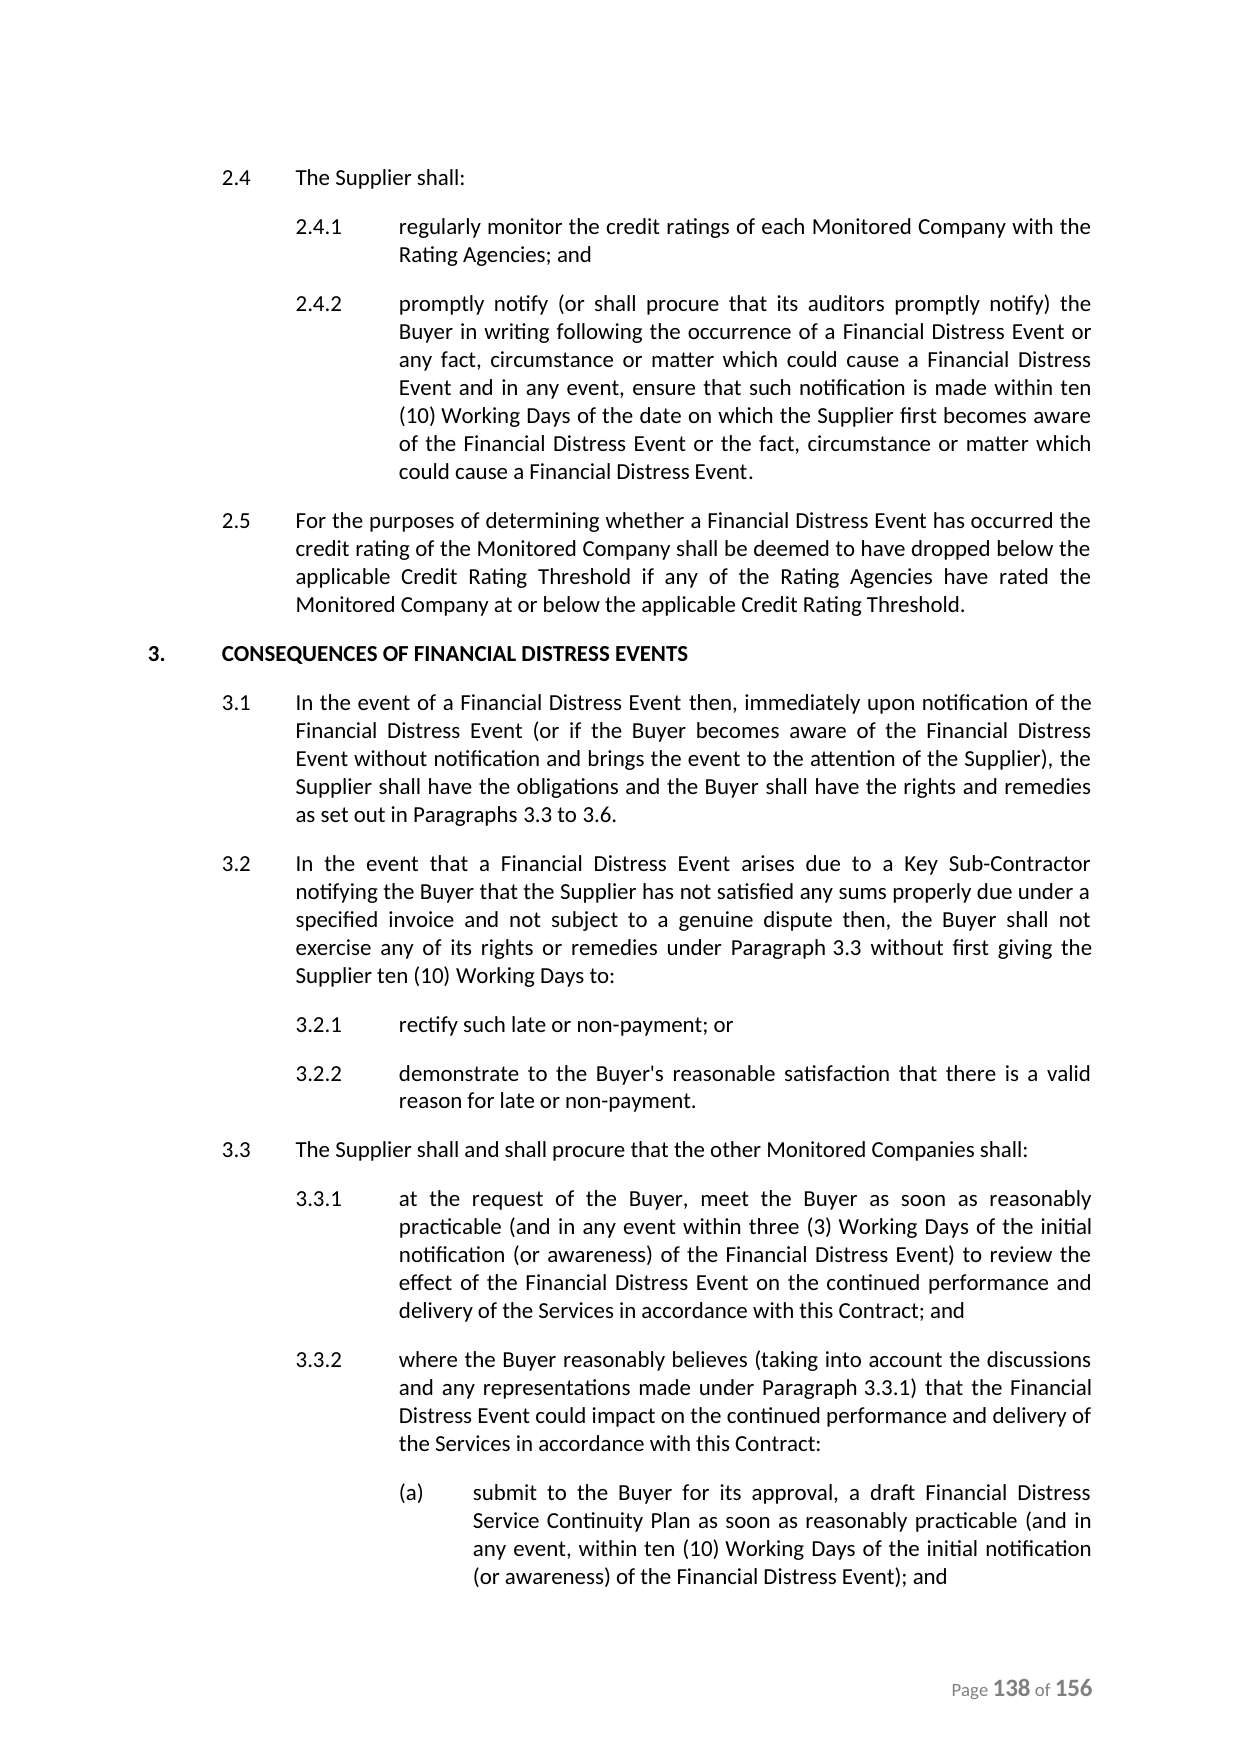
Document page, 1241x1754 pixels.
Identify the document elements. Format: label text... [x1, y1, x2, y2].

list at the request of the Buyer, meet the Buyer as soon as reasonably practicable (and in any event within three (3) Working Days of the initial notification (or awareness) of the Financial Distress Event) to review the effect of the Financial Distress Event on the continued performance and delivery of the Services in accordance with this Contract; and [295, 1184, 1092, 1324]
list promptly notify (or shall procure that its auditors promptly notify) the Buyer in writing following the occurrence of a Financial Distress Event or any fact, circumstance or matter which could cause a Financial Distress Event and in any event, ensure that such notification is made within ten (10) Working Days of the date on which the Supplier first becomes aware of the Financial Distress Event or the fact, circumstance or matter which could cause a Financial Distress Event. [295, 289, 1092, 485]
list In the event of a Financial Distress Event then, immediately upon notification of the Financial Distress Event (or if the Buyer becomes aware of the Financial Distress Event without notification and brings the event to the attention of the Supplier), the Supplier shall have the obligations and the Buyer shall have the rights and remedies as set out in Paragraphs 3.3 to 3.6. [222, 688, 1092, 828]
list The Supplier shall and shall procure that the other Monitored Companies shall: [222, 1136, 1092, 1163]
list rectify such late or non-payment; or [295, 1010, 1092, 1038]
list For the purposes of determining whether a Financial Distress Event has occurred the credit rating of the Monitored Company shall be deemed to have dropped below the applicable Credit Rating Threshold if any of the Rating Agencies have rated the Monitored Company at or below the applicable Credit Rating Threshold. [222, 506, 1092, 618]
list In the event that a Financial Distress Event arises due to a Key Sub-Contractor notifying the Buyer that the Supplier has not satisfied any sums properly due under a specified invoice and not subject to a genuine dispute then, the Buyer shall not exercise any of its rights or remedies under Paragraph 3.3 without first giving the Supplier ten (10) Working Days to: [222, 849, 1092, 989]
list demonstrate to the Buyer's reasonable satisfaction that there is a valid reason for late or non-payment. [295, 1059, 1092, 1115]
list submit to the Buyer for its approval, a draft Financial Distress Service Continuity Plan as soon as reasonably practicable (and in any event, within ten (10) Working Days of the initial notification (or awareness) of the Financial Distress Event); and [399, 1478, 1092, 1590]
list CONSEQUENCES OF FINANCIAL DISTRESS EVENTS [148, 639, 1092, 667]
list regularly monitor the credit ratings of each Monitored Company with the Rating Agencies; and [295, 212, 1092, 268]
list where the Buyer reasonably believes (taking into account the discussions and any representations made under Paragraph 3.3.1) that the Financial Distress Event could impact on the continued performance and delivery of the Services in accordance with this Contract: [295, 1345, 1092, 1457]
list The Supplier shall: [222, 163, 1092, 191]
